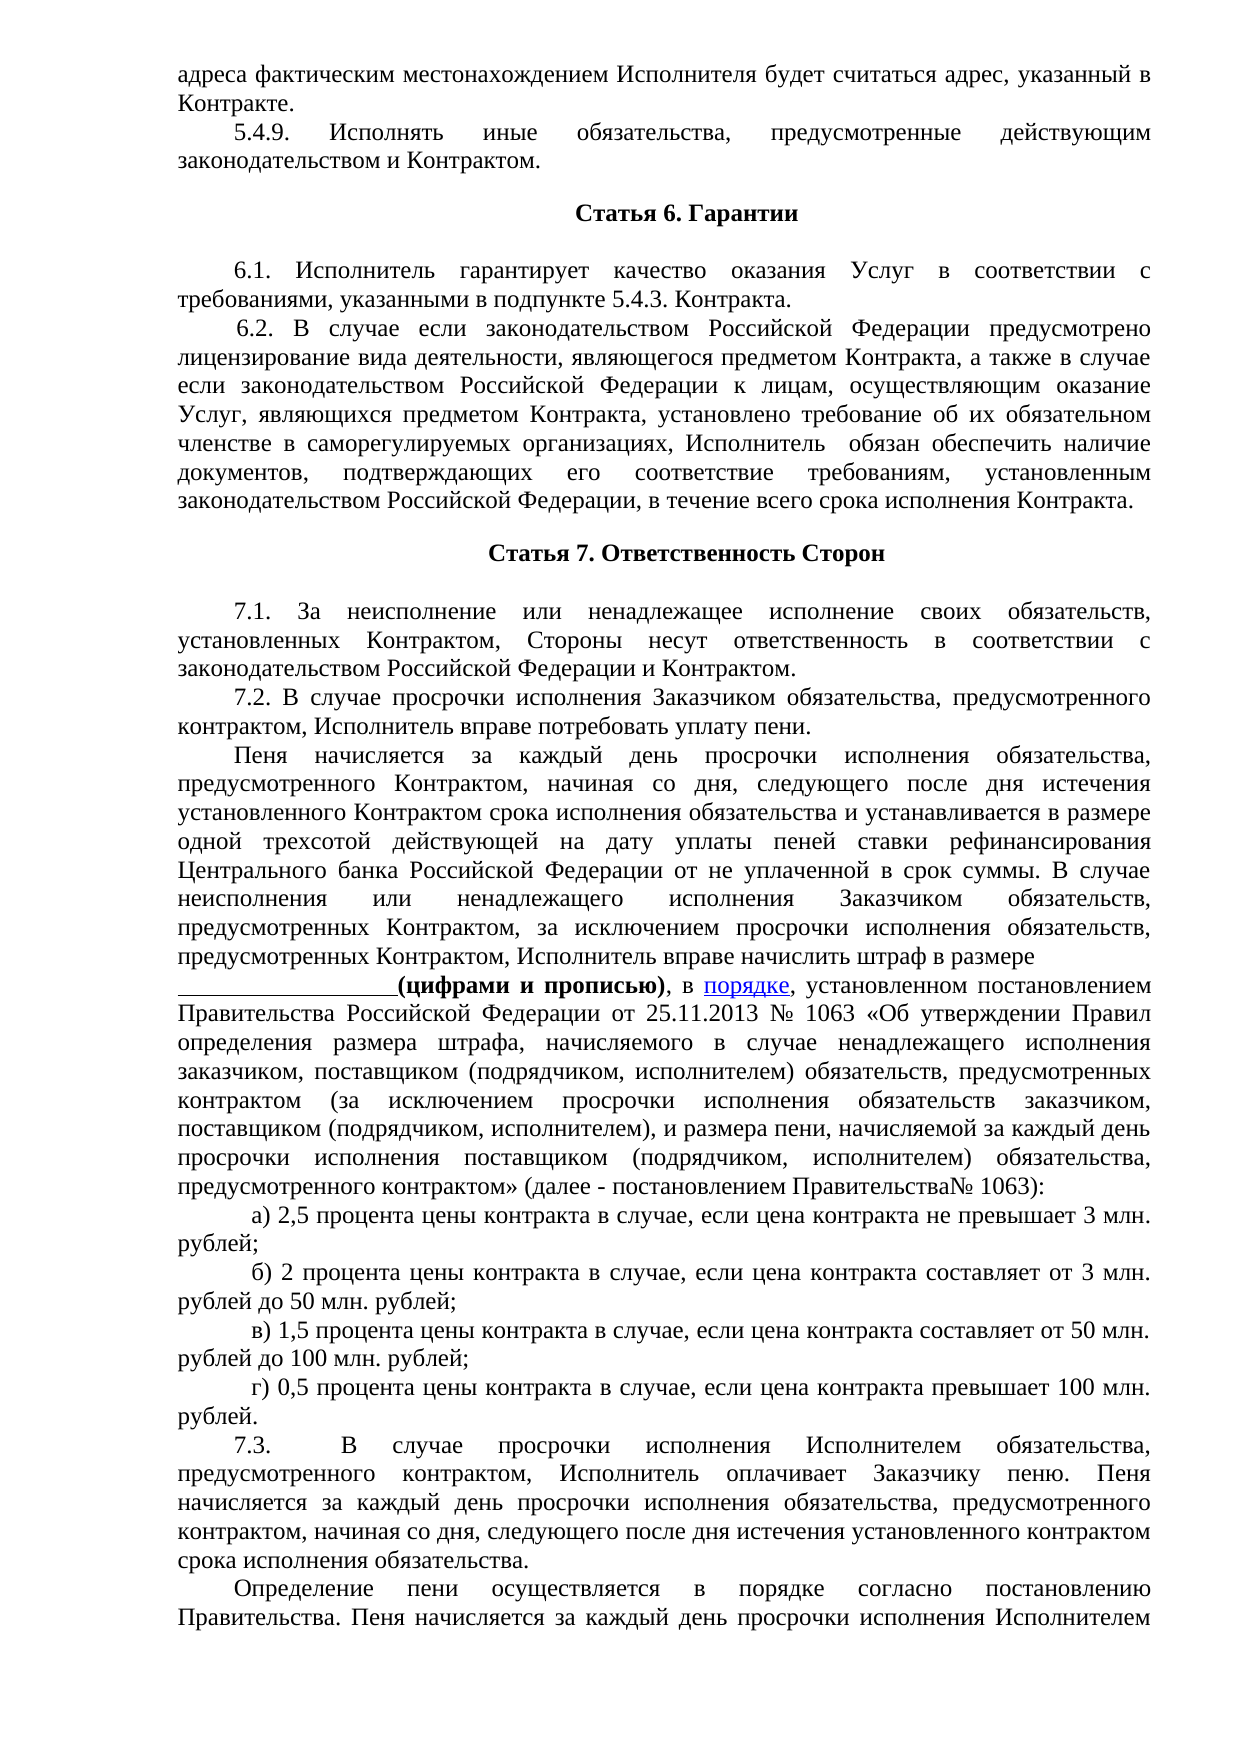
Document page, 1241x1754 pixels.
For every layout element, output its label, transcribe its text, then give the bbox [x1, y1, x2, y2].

text Статья 7. Ответственность Сторон [177, 538, 1152, 567]
text 7.1. За неисполнение или ненадлежащее исполнение своих обязательств, установленных Контрактом, Стороны несут ответственность в соответствии с законодательством Российской Федерации и Контрактом. [177, 596, 1152, 682]
text в) 1,5 процента цены контракта в случае, если цена контракта составляет от 50 млн. рублей до 100 млн. рублей; [177, 1315, 1152, 1372]
text б) 2 процента цены контракта в случае, если цена контракта составляет от 3 млн. рублей до 50 млн. рублей; [177, 1257, 1152, 1315]
text а) 2,5 процента цены контракта в случае, если цена контракта не превышает 3 млн. рублей; [177, 1200, 1152, 1257]
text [177, 1573, 1152, 1631]
text 6.2. В случае если законодательством Российской Федерации предусмотрено лицензирование вида деятельности, являющегося предметом Контракта, а также в случае если законодательством Российской Федерации к лицам, осуществляющим оказание Услуг, являющихся предметом Контракта, установлено требование об их обязательном членстве в саморегулируемых организациях, Исполнитель обязан обеспечить наличие документов, подтверждающих его соответствие требованиям, установленным законодательством Российской Федерации, в течение всего срока исполнения Контракта. [177, 313, 1152, 514]
text Пеня начисляется за каждый день просрочки исполнения обязательства, предусмотренного Контрактом, начиная со дня, следующего после дня истечения установленного Контрактом срока исполнения обязательства и устанавливается в размере одной трехсотой действующей на дату уплаты пеней ставки рефинансирования Центрального банка Российской Федерации от не уплаченной в срок суммы. В случае неисполнения или ненадлежащего исполнения Заказчиком обязательств, предусмотренных Контрактом, за исключением просрочки исполнения обязательств, предусмотренных Контрактом, Исполнитель вправе начислить штраф в размере [177, 740, 1152, 970]
text Статья 6. Гарантии [177, 198, 1152, 227]
text 6.1. Исполнитель гарантирует качество оказания Услуг в соответствии с требованиями, указанными в подпункте 5.4.3. Контракта. [177, 256, 1152, 313]
text 7.2. В случае просрочки исполнения Заказчиком обязательства, предусмотренного контрактом, Исполнитель вправе потребовать уплату пени. [177, 682, 1152, 740]
text 7.3. В случае просрочки исполнения Исполнителем обязательства, предусмотренного контрактом, Исполнитель оплачивает Заказчику пеню. Пеня начисляется за каждый день просрочки исполнения обязательства, предусмотренного контрактом, начиная со дня, следующего после дня истечения установленного контрактом срока исполнения обязательства. [177, 1430, 1152, 1573]
text (цифрами и прописью), в порядке, установленном постановлением Правительства Российской Федерации от 25.11.2013 № 1063 «Об утверждении Правил определения размера штрафа, начисляемого в случае ненадлежащего исполнения заказчиком, поставщиком (подрядчиком, исполнителем) обязательств, предусмотренных контрактом (за исключением просрочки исполнения обязательств заказчиком, поставщиком (подрядчиком, исполнителем), и размера пени, начисляемой за каждый день просрочки исполнения поставщиком (подрядчиком, исполнителем) обязательства, предусмотренного контрактом» (далее - постановлением Правительства№ 1063): [177, 970, 1152, 1200]
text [177, 59, 1152, 117]
text г) 0,5 процента цены контракта в случае, если цена контракта превышает 100 млн. рублей. [177, 1372, 1152, 1430]
text 5.4.9. Исполнять иные обязательства, предусмотренные действующим законодательством и Контрактом. [177, 117, 1152, 174]
